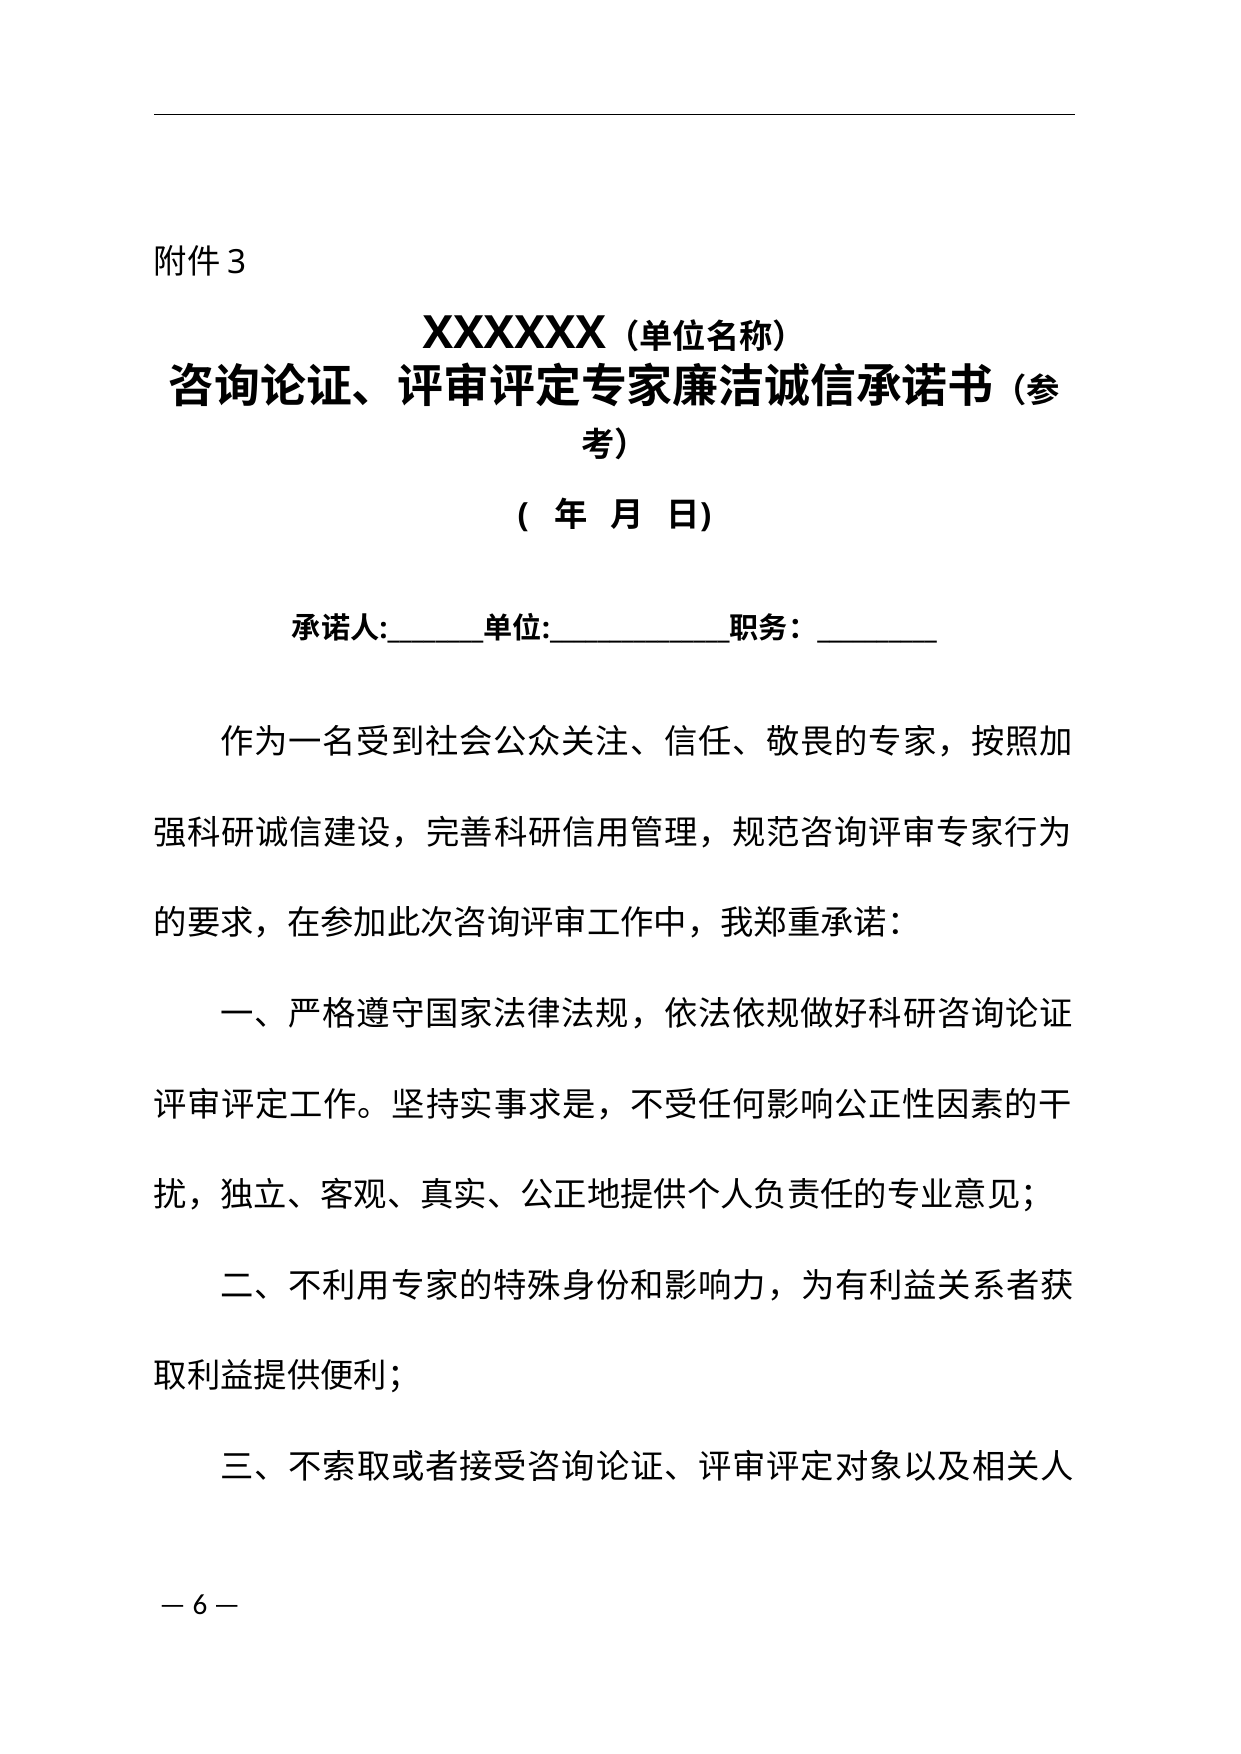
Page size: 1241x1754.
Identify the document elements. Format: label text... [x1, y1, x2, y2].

text XXXXXX（单位名称） [153, 305, 1075, 359]
text 一、严格遵守国家法律法规，依法依规做好科研咨询论证、评审评定工作。坚持实事求是，不受任何影响公正性因素的干扰，独立、客观、真实、公正地提供个人负责任的专业意见； [153, 966, 1075, 1237]
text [153, 1419, 1075, 1509]
text 作为一名受到社会公众关注、信任、敬畏的专家，按照加强科研诚信建设，完善科研信用管理，规范咨询评审专家行为的要求，在参加此次咨询评审工作中，我郑重承诺： [153, 694, 1075, 966]
text 咨询论证、评审评定专家廉洁诚信承诺书（参考） [153, 359, 1075, 467]
text 二、不利用专家的特殊身份和影响力，为有利益关系者获取利益提供便利； [153, 1237, 1075, 1419]
text 承诺人:________单位:_______________职务：__________ [153, 603, 1075, 648]
text ( 年 月 日) [153, 467, 1075, 558]
text 附件3 [153, 214, 1075, 305]
